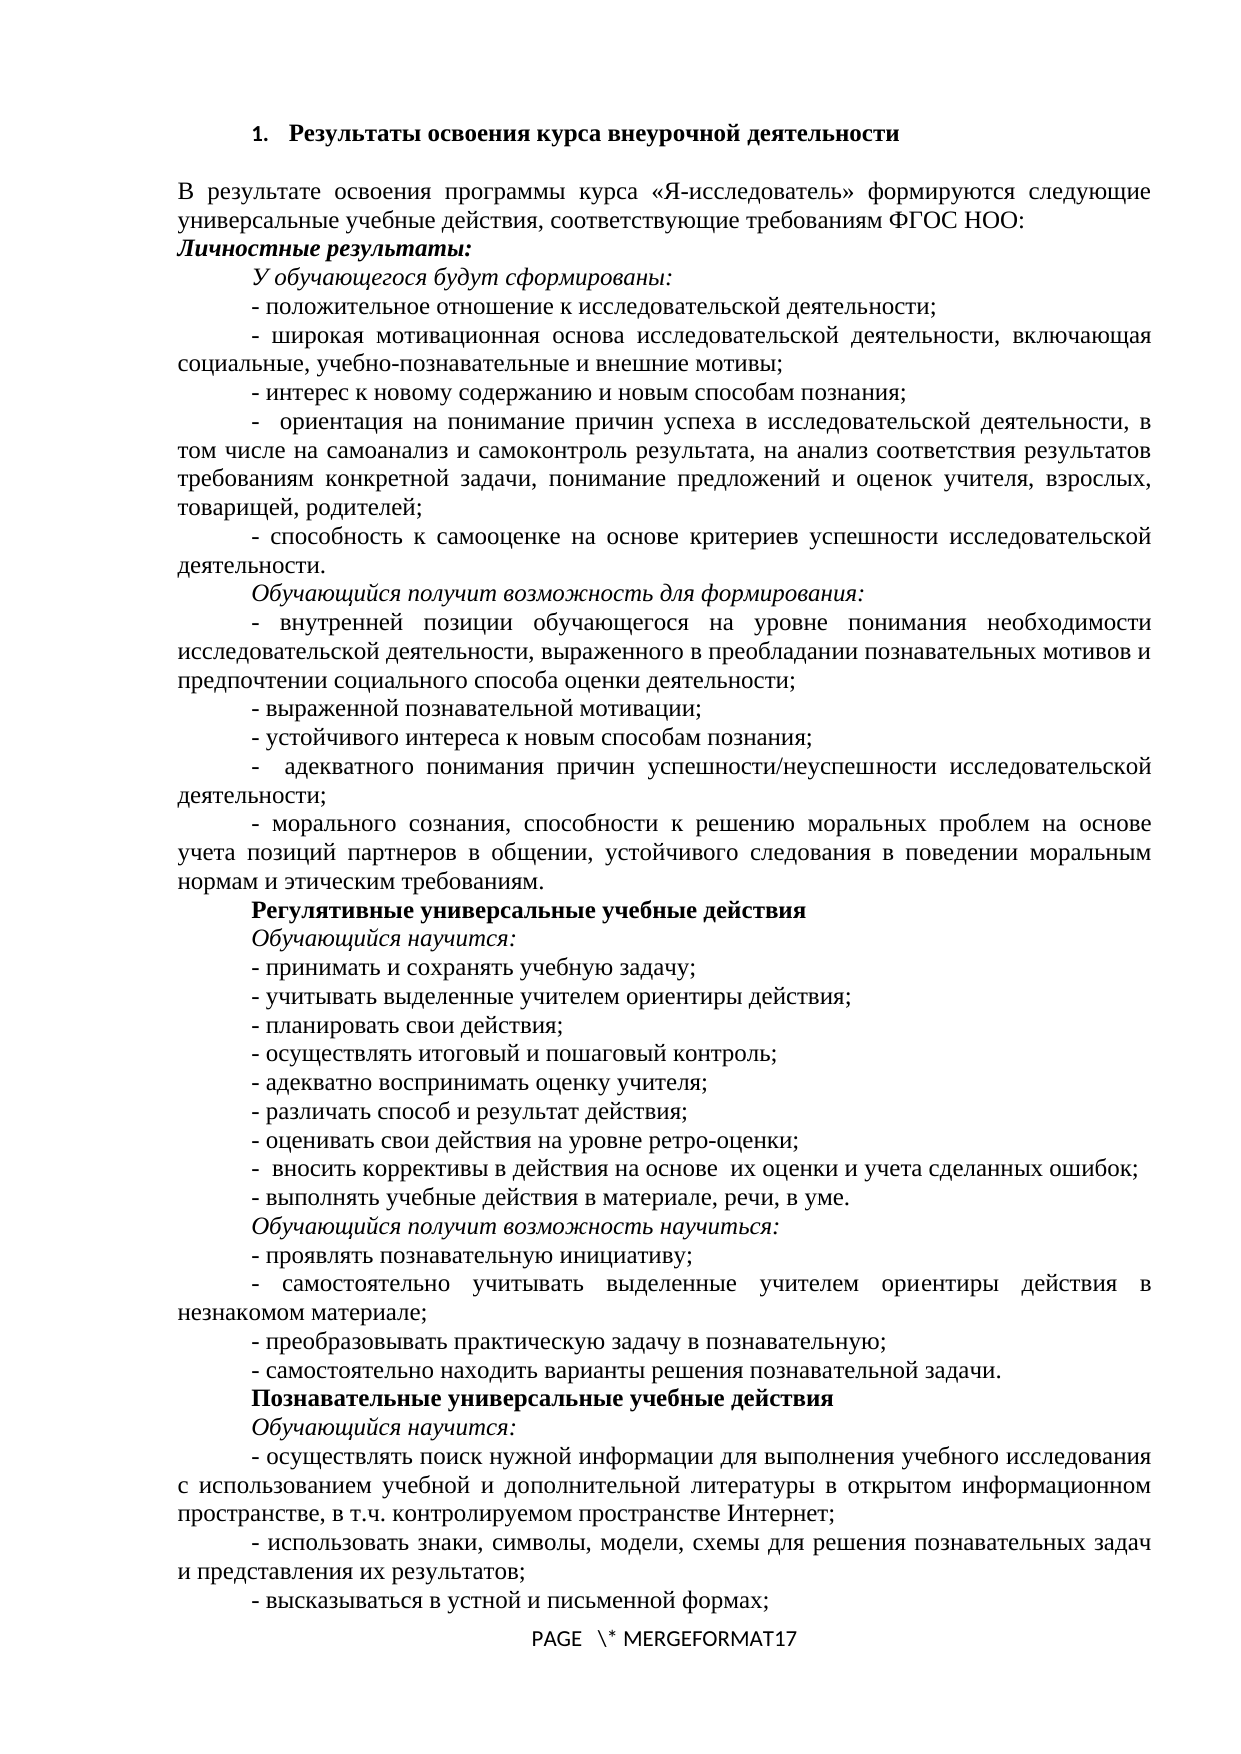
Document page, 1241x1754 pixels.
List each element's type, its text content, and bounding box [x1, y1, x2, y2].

text - самостоятельно учитывать выделенные учителем ориентиры действия в незнакомом материале; [177, 1268, 1152, 1326]
text - положительное отношение к исследовательской деятельности; [177, 291, 1152, 320]
text - самостоятельно находить варианты решения познавательной задачи. [177, 1355, 1152, 1383]
text - ориентация на понимание причин успеха в исследовательской деятельности, в том числе на самоанализ и самоконтроль результата, на анализ соответствия результатов требованиям конкретной задачи, понимание предложений и оценок учителя, взрослых, товарищей, родителей; [177, 406, 1152, 521]
text - различать способ и результат действия; [177, 1096, 1152, 1125]
text У обучающегося будут сформированы: [177, 262, 1152, 291]
text Познавательные универсальные учебные действия [177, 1383, 1152, 1412]
text - использовать знаки, символы, модели, схемы для решения познавательных задач и представления их результатов; [177, 1527, 1152, 1585]
text - высказываться в устной и письменной формах; [177, 1585, 1152, 1613]
text - оценивать свои действия на уровне ретро-оценки; [177, 1125, 1152, 1153]
text Обучающийся научится: [177, 1412, 1152, 1441]
text Регулятивные универсальные учебные действия [177, 895, 1152, 923]
text - внутренней позиции обучающегося на уровне понимания необходимости исследовательской деятельности, выраженного в преобладании познавательных мотивов и предпочтении социального способа оценки деятельности; [177, 607, 1152, 693]
text - адекватного понимания причин успешности/неуспешности исследовательской деятельности; [177, 751, 1152, 808]
text - принимать и сохранять учебную задачу; [177, 952, 1152, 981]
text - преобразовывать практическую задачу в познавательную; [177, 1326, 1152, 1355]
text - интерес к новому содержанию и новым способам познания; [177, 377, 1152, 406]
text - осуществлять итоговый и пошаговый контроль; [177, 1038, 1152, 1067]
list Результаты освоения курса внеурочной деятельности [251, 118, 1152, 147]
text - осуществлять поиск нужной информации для выполнения учебного исследования с использованием учебной и дополнительной литературы в открытом информационном пространстве, в т.ч. контролируемом пространстве Интернет; [177, 1441, 1152, 1527]
text - учитывать выделенные учителем ориентиры действия; [177, 981, 1152, 1010]
text - широкая мотивационная основа исследовательской деятельности, включающая социальные, учебно-познавательные и внешние мотивы; [177, 320, 1152, 377]
text Обучающийся получит возможность для формирования: [177, 578, 1152, 607]
text - способность к самооценке на основе критериев успешности исследовательской деятельности. [177, 521, 1152, 578]
text - устойчивого интереса к новым способам познания; [177, 722, 1152, 751]
text - морального сознания, способности к решению моральных проблем на основе учета позиций партнеров в общении, устойчивого следования в поведении моральным нормам и этическим требованиям. [177, 808, 1152, 895]
text - выраженной познавательной мотивации; [177, 693, 1152, 722]
text - вносить коррективы в действия на основе их оценки и учета сделанных ошибок; [177, 1153, 1152, 1182]
text Обучающийся получит возможность научиться: [177, 1211, 1152, 1240]
text В результате освоения программы курса «Я-исследователь» формируются следующие универсальные учебные действия, соответствующие требованиям ФГОС НОО: [177, 176, 1152, 233]
text - выполнять учебные действия в материале, речи, в уме. [177, 1182, 1152, 1211]
text Личностные результаты: [177, 233, 1152, 262]
text - планировать свои действия; [177, 1010, 1152, 1038]
text - проявлять познавательную инициативу; [177, 1240, 1152, 1268]
text Обучающийся научится: [177, 923, 1152, 952]
text - адекватно воспринимать оценку учителя; [177, 1067, 1152, 1096]
